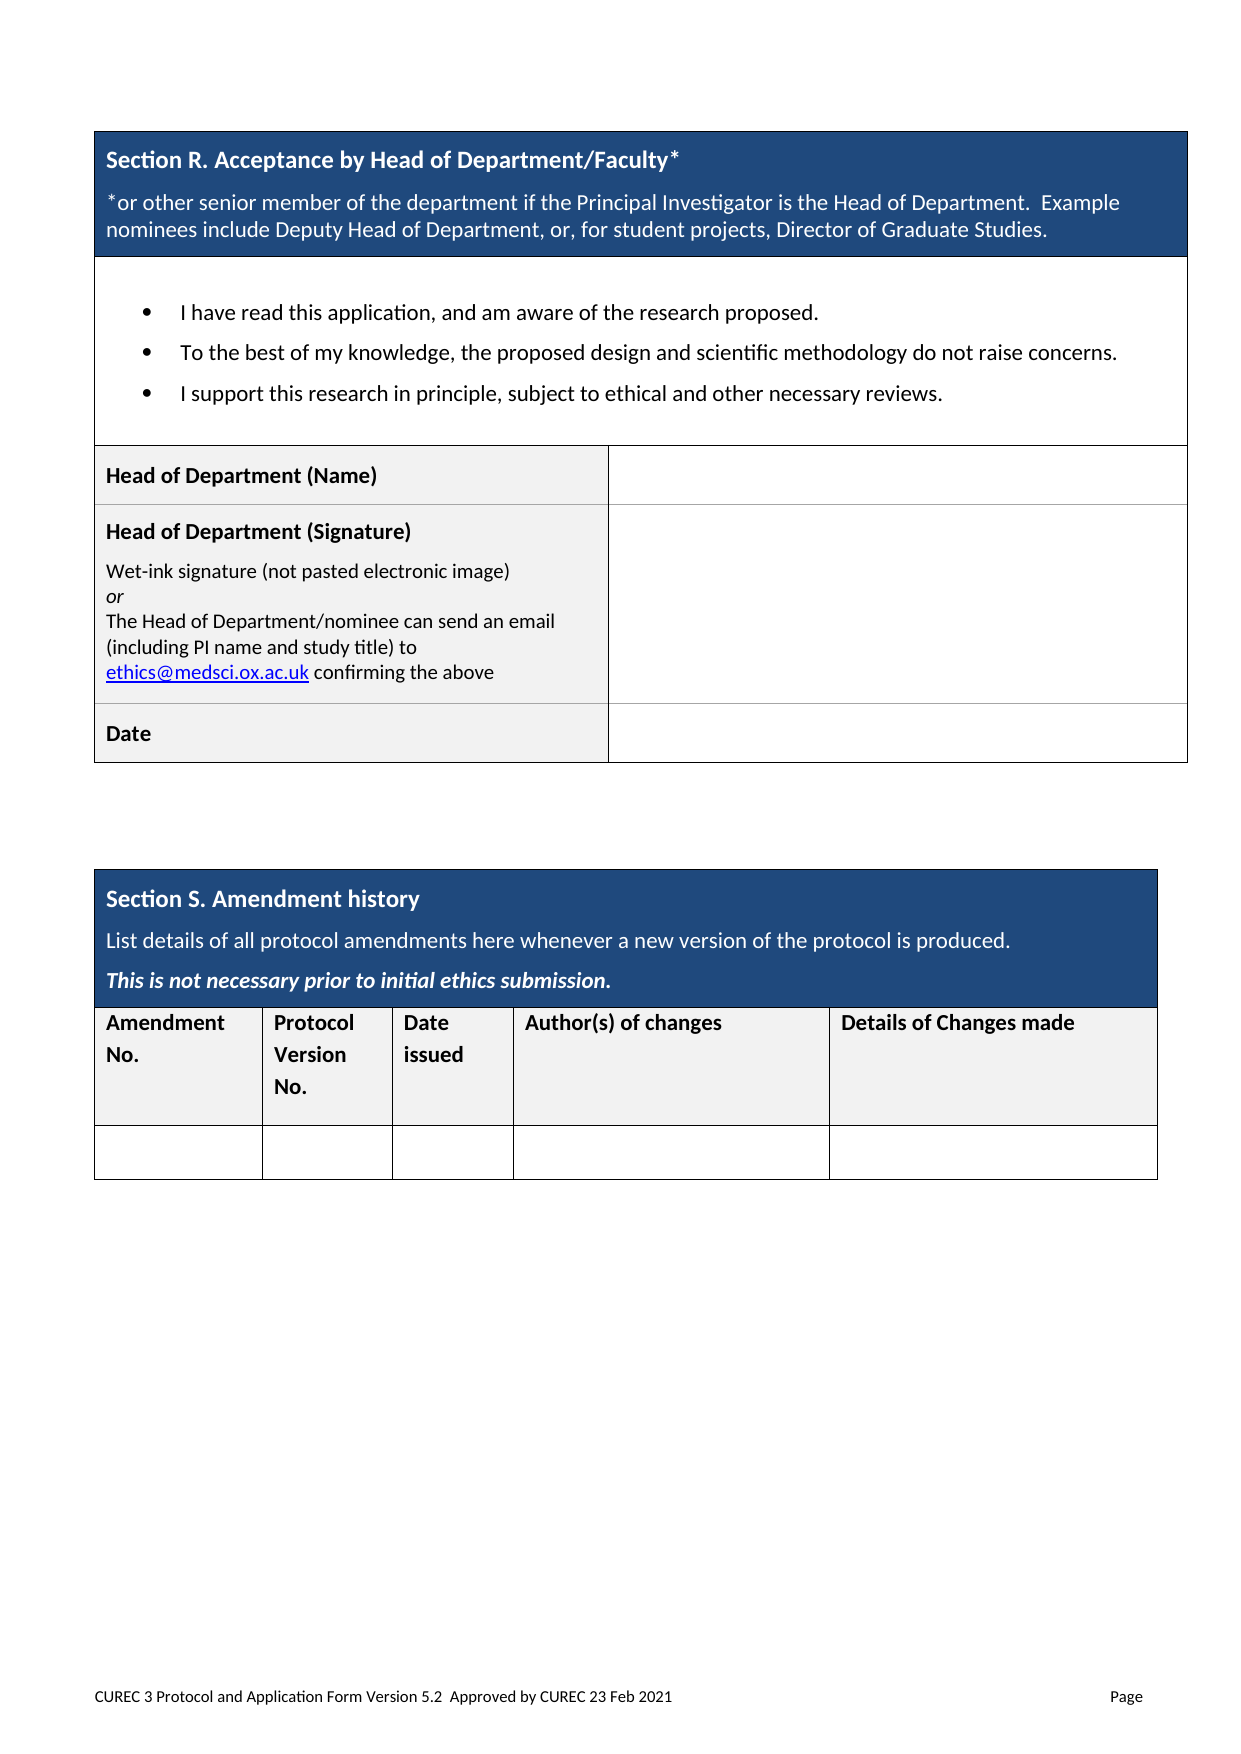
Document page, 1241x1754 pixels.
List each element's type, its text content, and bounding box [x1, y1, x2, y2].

table_cell [609, 505, 1187, 703]
table_cell Date [95, 704, 608, 762]
table_cell [263, 1126, 392, 1179]
table_cell [393, 1126, 513, 1179]
table_cell Amendment No. [95, 1008, 262, 1125]
table_cell Head of Department (Name) [95, 446, 608, 504]
table_cell [609, 704, 1187, 762]
table_cell Head of Department (Signature) Wet-ink signature (not pasted electronic image) or The Head of Department/nominee can send an email (including PI name and study title) to ethics@medsci.ox.ac.uk confirming the above [95, 505, 608, 703]
table_cell [95, 1126, 262, 1179]
table_header Section R. Acceptance by Head of Department/Faculty* *or other senior member of the department if the Principal Investigator is the Head of Department. Example nominees include Deputy Head of Department, or, for student projects, Director of Graduate Studies. [95, 132, 1187, 256]
table_cell [609, 446, 1187, 504]
table_cell [830, 1126, 1157, 1179]
table_cell I have read this application, and am aware of the research proposed. To the best of my knowledge, the proposed design and scientific methodology do not raise concerns. I support this research in principle, subject to ethical and other necessary reviews. [95, 257, 1187, 445]
table_cell Date issued [393, 1008, 513, 1125]
table_cell Author(s) of changes [514, 1008, 829, 1125]
table_header Section S. Amendment history List details of all protocol amendments here whenever a new version of the protocol is produced. This is not necessary prior to initial ethics submission. [95, 870, 1157, 1007]
table_cell Protocol Version No. [263, 1008, 392, 1125]
table_cell [514, 1126, 829, 1179]
table_cell Details of Changes made [830, 1008, 1157, 1125]
